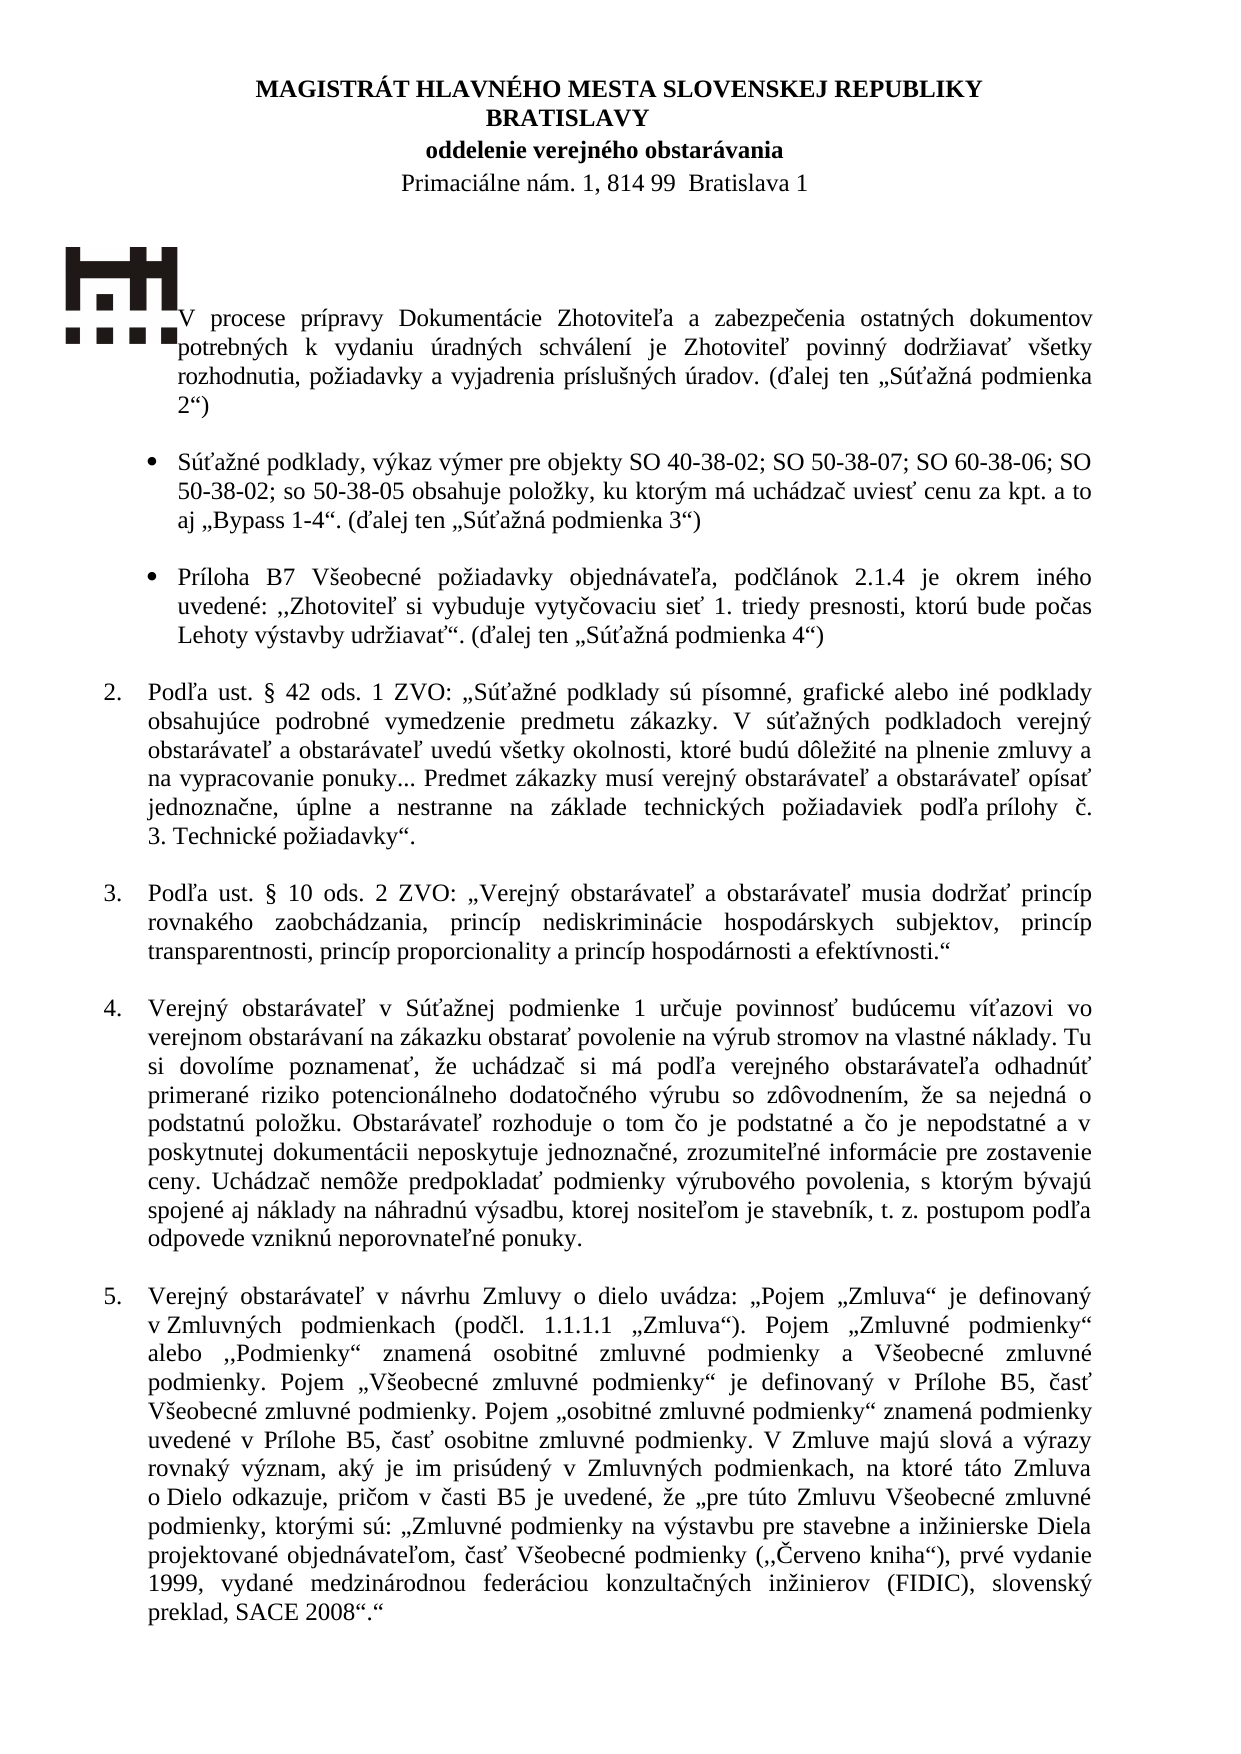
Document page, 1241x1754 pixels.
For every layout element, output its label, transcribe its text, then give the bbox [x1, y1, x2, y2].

list Verejný obstarávateľ v Súťažnej podmienke 1 určuje povinnosť budúcemu víťazovi vo verejnom obstarávaní na zákazku obstarať povolenie na výrub stromov na vlastné náklady. Tu si dovolíme poznamenať, že uchádzač si má podľa verejného obstarávateľa odhadnúť primerané riziko potencionálneho dodatočného výrubu so zdôvodnením, že sa nejedná o podstatnú položku. Obstarávateľ rozhoduje o tom čo je podstatné a čo je nepodstatné a v poskytnutej dokumentácii neposkytuje jednoznačné, zrozumiteľné informácie pre zostavenie ceny. Uchádzač nemôže predpokladať podmienky výrubového povolenia, s ktorým bývajú spojené aj náklady na náhradnú výsadbu, ktorej nositeľom je stavebník, t. z. postupom podľa odpovede vzniknú neporovnateľné ponuky. [103, 993, 1093, 1252]
list Súťažné podklady, výkaz výmer pre objekty SO 40-38-02; SO 50-38-07; SO 60-38-06; SO 50-38-02; so 50-38-05 obsahuje položky, ku ktorým má uchádzač uviesť cenu za kpt. a to aj „Bypass 1-4“. (ďalej ten „Súťažná podmienka 3“) [148, 447, 1093, 533]
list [148, 303, 1093, 418]
list Podľa ust. § 10 ods. 2 ZVO: „Verejný obstarávateľ a obstarávateľ musia dodržať princíp rovnakého zaobchádzania, princíp nediskriminácie hospodárskych subjektov, princíp transparentnosti, princíp proporcionality a princíp hospodárnosti a efektívnosti.“ [103, 878, 1093, 965]
list Verejný obstarávateľ v návrhu Zmluvy o dielo uvádza: „Pojem „Zmluva“ je definovaný v Zmluvných podmienkach (podčl. 1.1.1.1 „Zmluva“). Pojem „Zmluvné podmienky“ alebo ,,Podmienky“ znamená osobitné zmluvné podmienky a Všeobecné zmluvné podmienky. Pojem „Všeobecné zmluvné podmienky“ je definovaný v Prílohe B5, časť Všeobecné zmluvné podmienky. Pojem „osobitné zmluvné podmienky“ znamená podmienky uvedené v Prílohe B5, časť osobitne zmluvné podmienky. V Zmluve majú slová a výrazy rovnaký význam, aký je im prisúdený v Zmluvných podmienkach, na ktoré táto Zmluva o Dielo odkazuje, pričom v časti B5 je uvedené, že „pre túto Zmluvu Všeobecné zmluvné podmienky, ktorými sú: „Zmluvné podmienky na výstavbu pre stavebne a inžinierske Diela projektované objednávateľom, časť Všeobecné podmienky (,,Červeno kniha“), prvé vydanie 1999, vydané medzinárodnou federáciou konzultačných inžinierov (FIDIC), slovenský preklad, SACE 2008“.“ [103, 1281, 1093, 1626]
list Príloha B7 Všeobecné požiadavky objednávateľa, podčlánok 2.1.4 je okrem iného uvedené: ,,Zhotoviteľ si vybuduje vytyčovaciu sieť 1. triedy presnosti, ktorú bude počas Lehoty výstavby udržiavať“. (ďalej ten „Súťažná podmienka 4“) [148, 562, 1093, 648]
picture [65, 247, 178, 344]
list Podľa ust. § 42 ods. 1 ZVO: „Súťažné podklady sú písomné, grafické alebo iné podklady obsahujúce podrobné vymedzenie predmetu zákazky. V súťažných podkladoch verejný obstarávateľ a obstarávateľ uvedú všetky okolnosti, ktoré budú dôležité na plnenie zmluvy a na vypracovanie ponuky... Predmet zákazky musí verejný obstarávateľ a obstarávateľ opísať jednoznačne, úplne a nestranne na základe technických požiadaviek podľa prílohy č. 3. Technické požiadavky“. [103, 677, 1093, 850]
